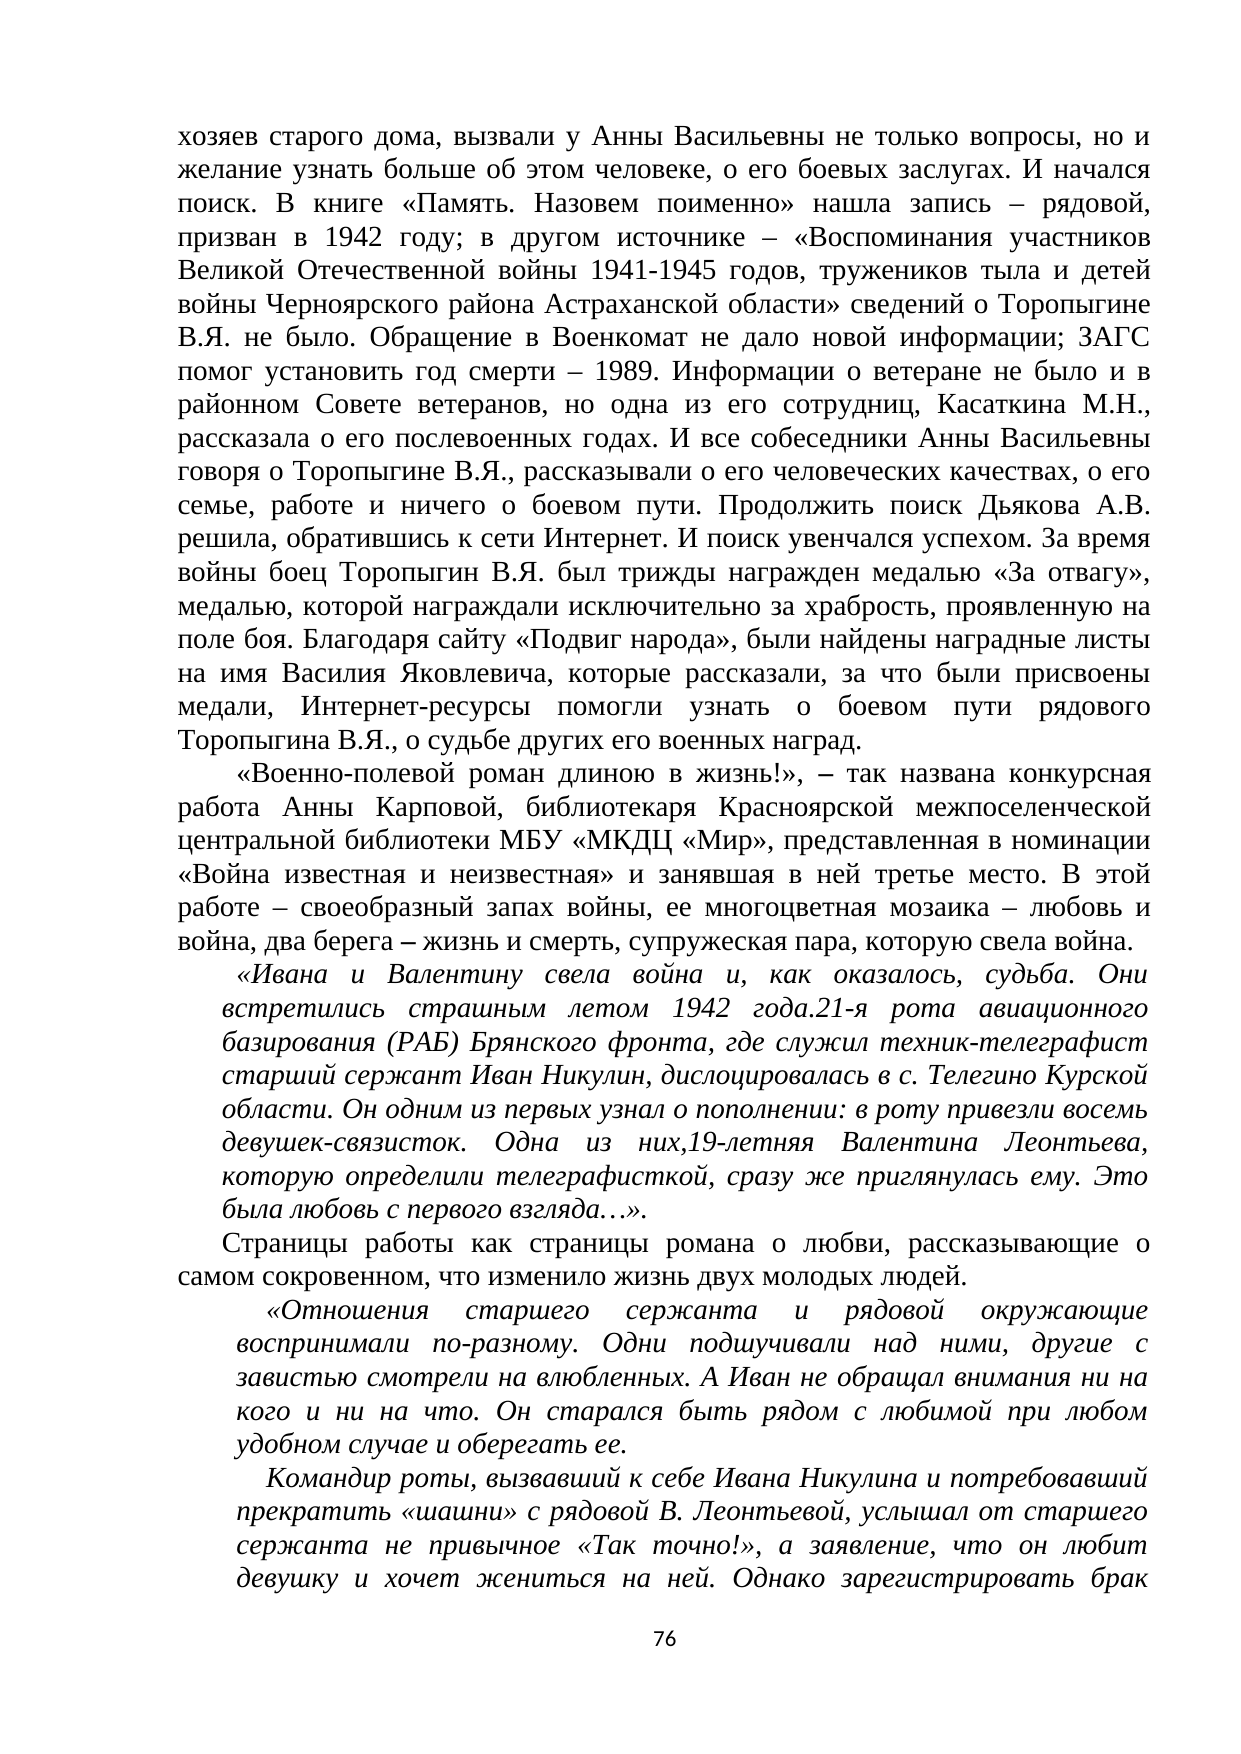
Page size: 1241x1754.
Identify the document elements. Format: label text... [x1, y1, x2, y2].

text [177, 118, 1152, 755]
text «Военно-полевой роман длиною в жизнь!», – так названа конкурсная работа Анны Карповой, библиотекаря Красноярской межпоселенческой центральной библиотеки МБУ «МКДЦ «Мир», представленная в номинации «Война известная и неизвестная» и занявшая в ней третье место. В этой работе – своеобразный запах войны, ее многоцветная мозаика – любовь и война, два берега – жизнь и смерть, супружеская пара, которую свела война. [177, 755, 1152, 957]
text «Ивана и Валентину свела война и, как оказалось, судьба. Они встретились страшным летом 1942 года.21-я рота авиационного базирования (РАБ) Брянского фронта, где служил техник-телеграфист старший сержант Иван Никулин, дислоцировалась в с. Телегино Курской области. Он одним из первых узнал о пополнении: в роту привезли восемь девушек-связисток. Одна из них,19-летняя Валентина Леонтьева, которую определили телеграфисткой, сразу же приглянулась ему. Это была любовь с первого взгляда…». [222, 957, 1152, 1225]
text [236, 1460, 1152, 1594]
text Страницы работы как страницы романа о любви, рассказывающие о самом сокровенном, что изменило жизнь двух молодых людей. [177, 1225, 1152, 1292]
text «Отношения старшего сержанта и рядовой окружающие воспринимали по-разному. Одни подшучивали над ними, другие с завистью смотрели на влюбленных. А Иван не обращал внимания ни на кого и ни на что. Он старался быть рядом с любимой при любом удобном случае и оберегать ее. [236, 1292, 1152, 1460]
